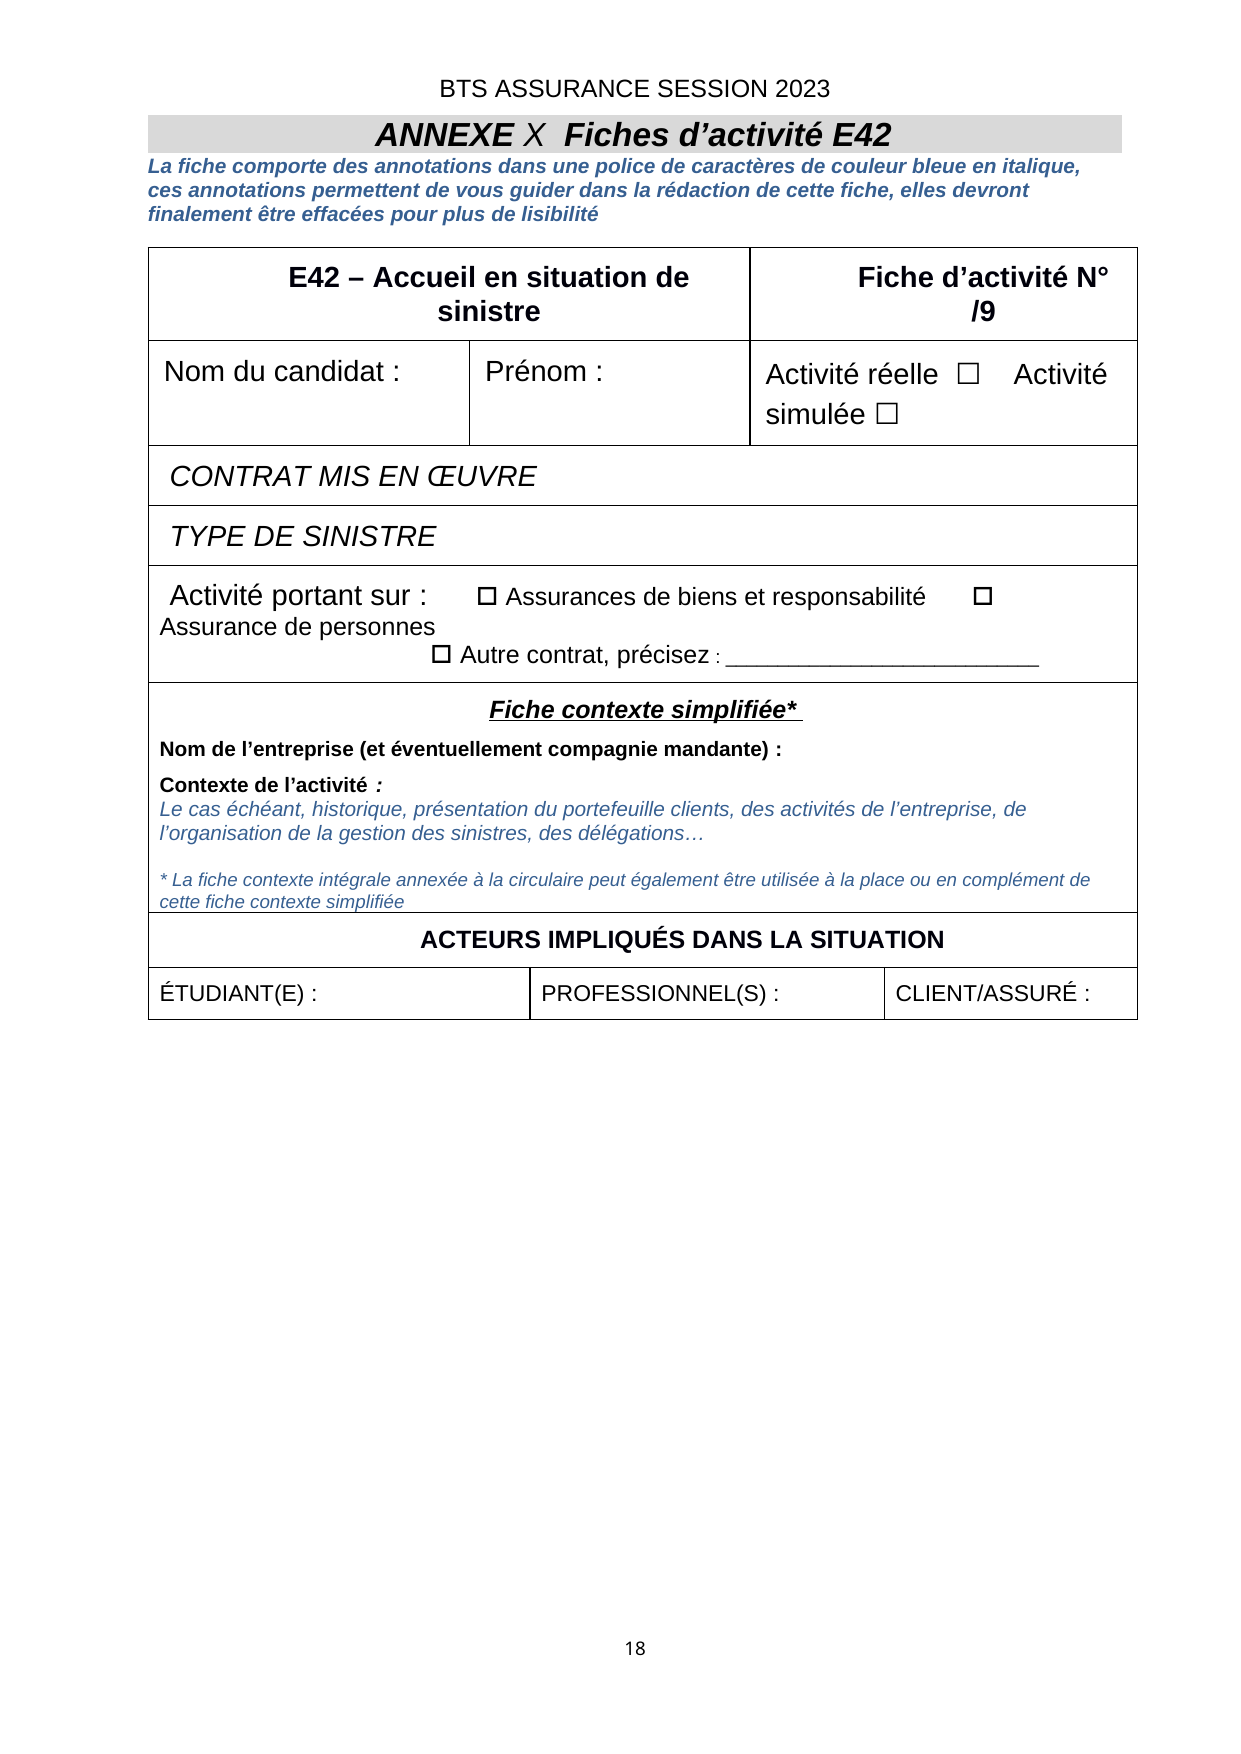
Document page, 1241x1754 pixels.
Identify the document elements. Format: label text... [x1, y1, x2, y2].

table_cell Nom du candidat : [149, 341, 469, 445]
table_cell PROFESSIONNEL(S) : [531, 968, 884, 1019]
table_cell Activité portant sur : Assurances de biens et responsabilité Assurance de personnes Autre contrat, précisez : ______________________________ [149, 566, 1137, 682]
table_cell CLIENT/ASSURÉ : [885, 968, 1137, 1019]
subtitle ANNEXE X Fiches d’activité E42 [148, 115, 1122, 153]
table_cell Fiche contexte simplifiée* Nom de l’entreprise (et éventuellement compagnie mandante) : Contexte de l’activité : Le cas échéant, historique, présentation du portefeuille clients, des activités de l’entreprise, de l’organisation de la gestion des sinistres, des délégations… * La fiche contexte intégrale annexée à la circulaire peut également être utilisée à la place ou en complément de cette fiche contexte simplifiée [149, 683, 1137, 912]
table_cell Prénom : [470, 341, 749, 445]
table_cell ACTEURS IMPLIQUÉS DANS LA SITUATION [149, 913, 1137, 967]
table_cell Activité réelle [751, 341, 1137, 445]
table_cell TYPE DE SINISTRE [149, 506, 1137, 564]
table_header Fiche d’activité N° /9 [751, 248, 1137, 340]
table_cell ÉTUDIANT(E) : [149, 968, 529, 1019]
table_header E42 – Accueil en situation de sinistre [149, 248, 749, 340]
text La fiche comporte des annotations dans une police de caractères de couleur bleue en italique, ces annotations permettent de vous guider dans la rédaction de cette fiche, elles devront finalement être effacées pour plus de lisibilité [148, 153, 1122, 225]
table_cell CONTRAT MIS EN ŒUVRE [149, 446, 1137, 505]
